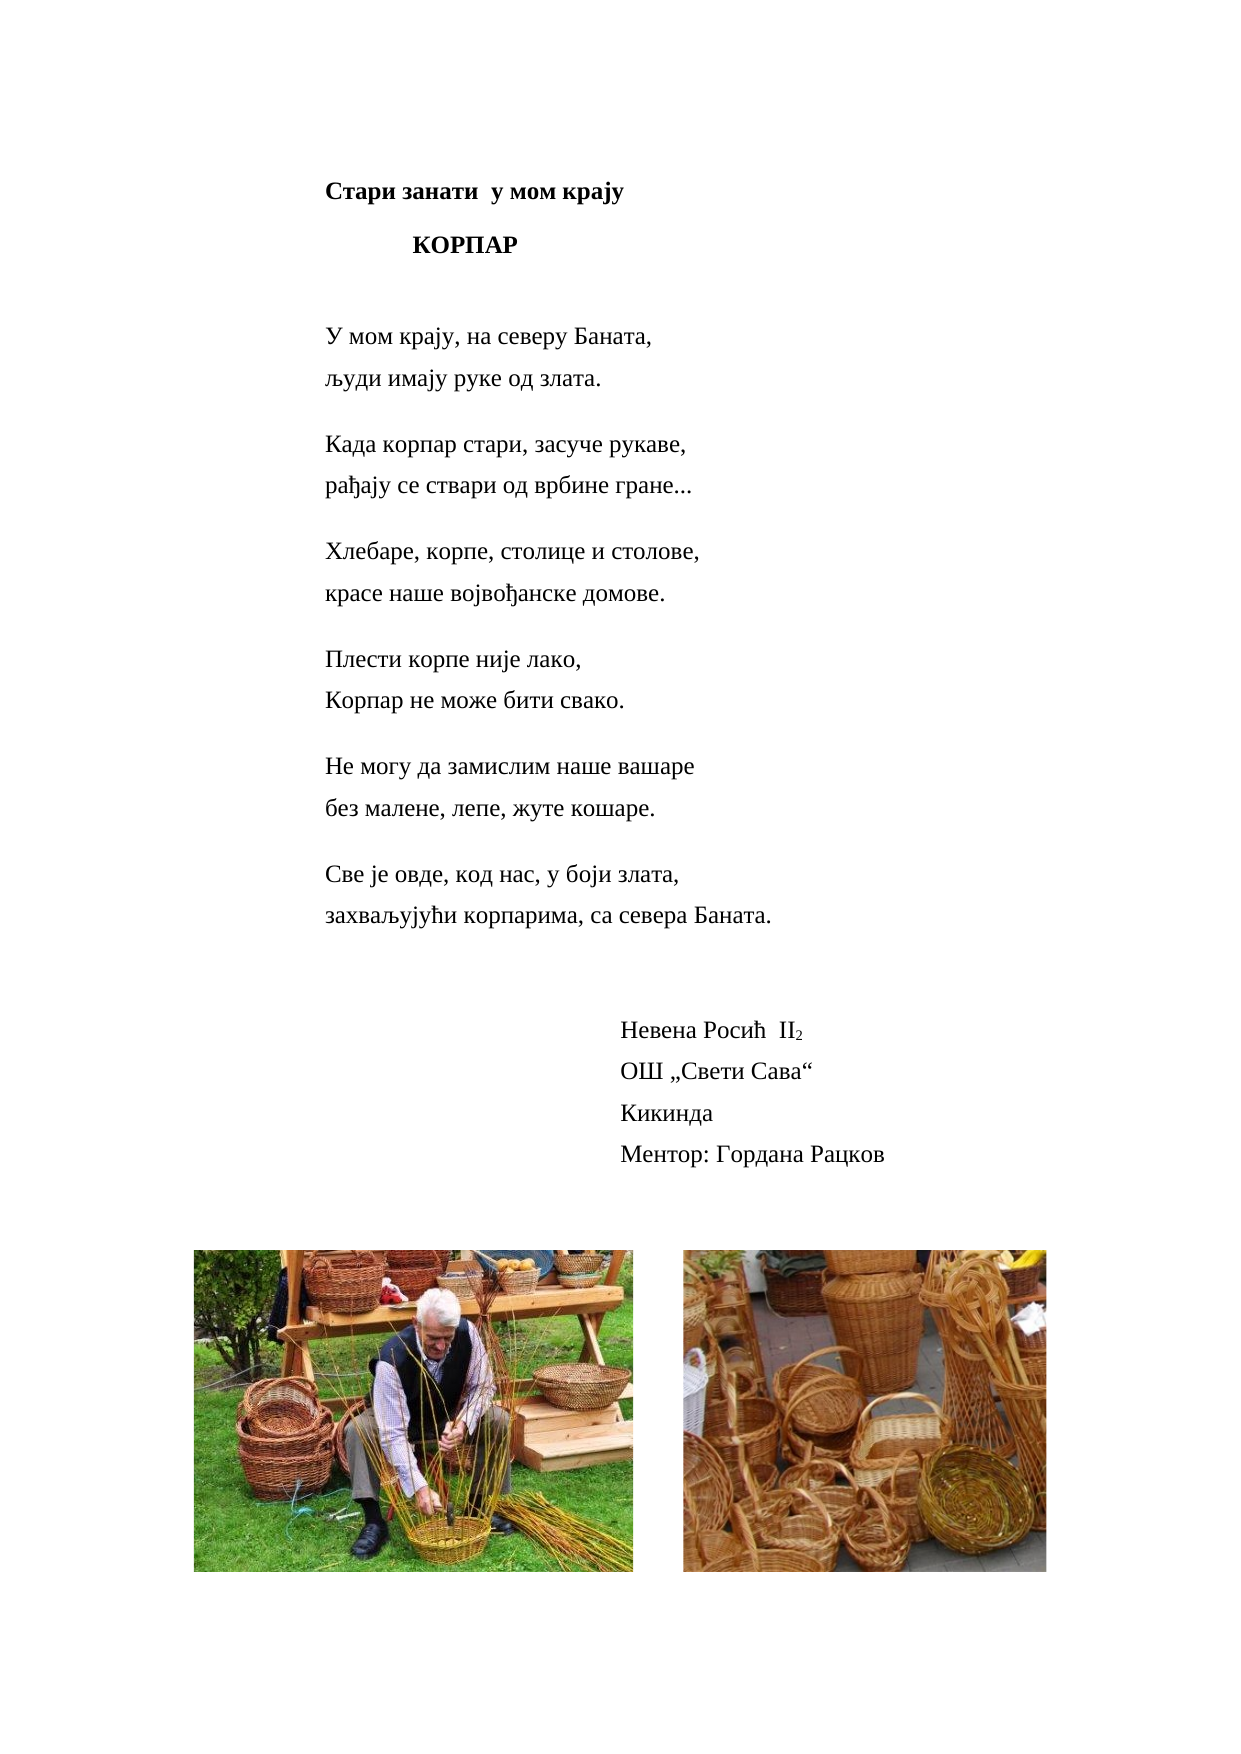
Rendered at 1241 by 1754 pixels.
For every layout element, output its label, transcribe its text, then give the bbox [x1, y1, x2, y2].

text красе наше војвођанске домове. [325, 578, 1093, 606]
text У мом крају, на северу Баната, [325, 321, 1093, 350]
text Стари занати у мом крају [325, 176, 1093, 205]
text захваљујући корпарима, са севера Баната. [325, 900, 1093, 929]
text Кикинда [620, 1098, 1093, 1126]
text Корпар не може бити свако. [325, 685, 1093, 714]
text рађају се ствари од врбине гране... [325, 470, 1093, 499]
text људи имају руке од злата. [325, 363, 1093, 391]
text Хлебаре, корпе, столице и столове, [325, 536, 1093, 565]
text Не могу да замислим наше вашаре [325, 751, 1093, 780]
text Ментор: Гордана Рацков [620, 1139, 1093, 1168]
text без малене, лепе, жуте кошаре. [325, 793, 1093, 821]
picture [193, 1250, 634, 1572]
picture [683, 1250, 1047, 1572]
text ОШ „Свети Сава“ [620, 1056, 1093, 1085]
text КОРПАР [325, 230, 1093, 259]
text Плести корпе није лако, [325, 644, 1093, 673]
text Невена Росић II2 [620, 1015, 1093, 1044]
text Све је овде, код нас, у боји злата, [325, 859, 1093, 888]
text Када корпар стари, засуче рукаве, [325, 429, 1093, 458]
